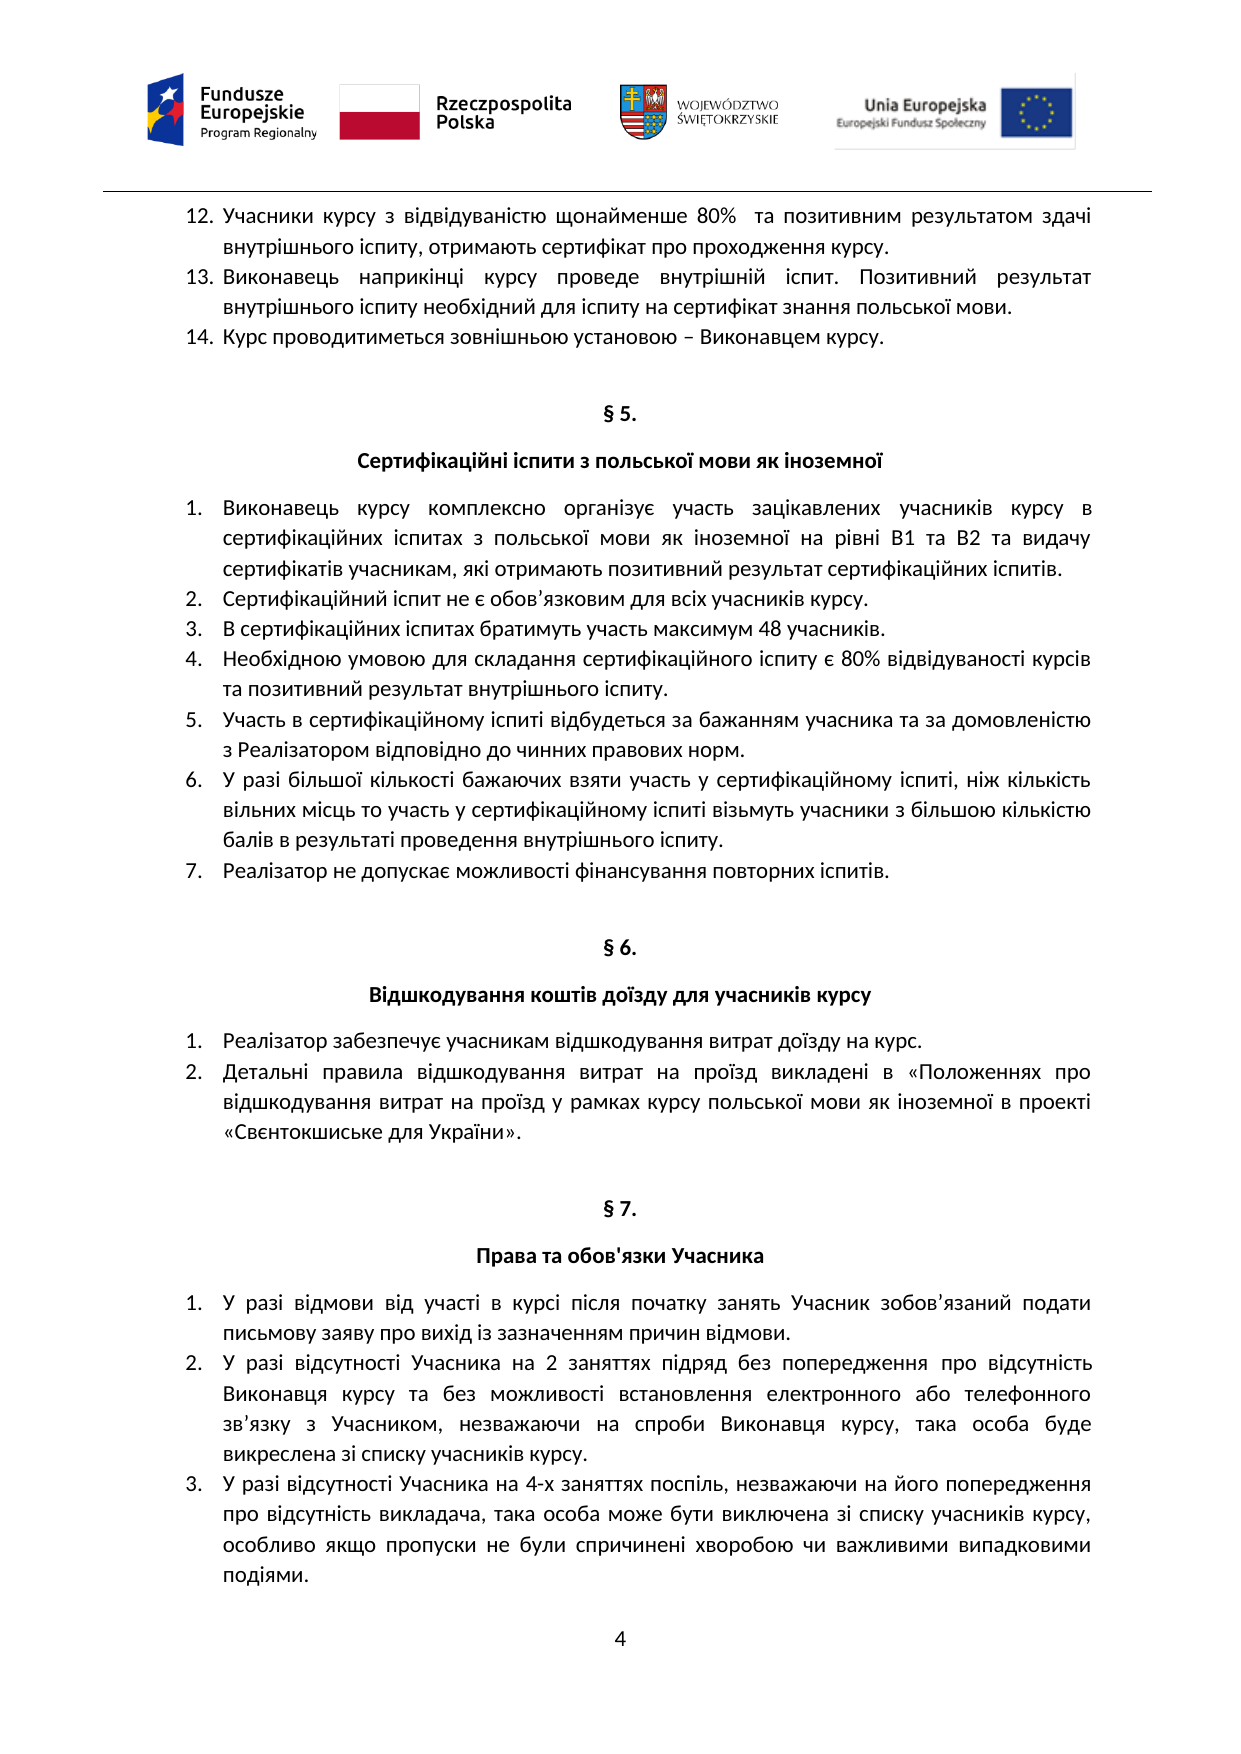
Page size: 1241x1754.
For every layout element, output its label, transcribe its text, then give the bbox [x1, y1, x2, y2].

list У разі більшої кількості бажаючих взяти участь у сертифікаційному іспиті, ніж кількість вільних місць то участь у сертифікаційному іспиті візьмуть учасники з більшою кількістю балів в результаті проведення внутрішнього іспиту. [185, 765, 1093, 854]
list Реалізатор забезпечує учасникам відшкодування витрат доїзду на курс. [185, 1027, 1093, 1055]
list В сертифікаційних іспитах братимуть участь максимум 48 учасників. [185, 614, 1093, 642]
text Права та обов'язки Учасника [148, 1241, 1093, 1269]
text Сертифікаційні іспити з польської мови як іноземної [148, 446, 1093, 474]
list Курс проводитиметься зовнішньою установою – Виконавцем курсу. [185, 322, 1093, 351]
list Сертифікаційний іспит не є обов’язковим для всіх учасників курсу. [185, 584, 1093, 612]
list У разі відсутності Учасника на 2 заняттях підряд без попередження про відсутність Виконавця курсу та без можливості встановлення електронного або телефонного зв’язку з Учасником, незважаючи на спроби Виконавця курсу, така особа буде викреслена зі списку учасників курсу. [185, 1348, 1093, 1467]
list Виконавець курсу комплексно організує участь зацікавлених учасників курсу в сертифікаційних іспитах з польської мови як іноземної на рівні В1 та В2 та видачу сертифікатів учасникам, які отримають позитивний результат сертифікаційних іспитів. [185, 493, 1093, 582]
list Участь в сертифікаційному іспиті відбудеться за бажанням учасника та за домовленістю з Реалізатором відповідно до чинних правових норм. [185, 705, 1093, 763]
picture [339, 73, 571, 146]
list Учасники курсу з відвідуваністю щонайменше 80% та позитивним результатом здачі внутрішнього іспиту, отримають сертифікат про проходження курсу. [185, 202, 1093, 260]
list У разі відмови від участі в курсі після початку занять Учасник зобов’язаний подати письмову заяву про вихід із зазначенням причин відмови. [185, 1288, 1093, 1346]
text § 5. [148, 399, 1093, 428]
text § 7. [148, 1194, 1093, 1222]
picture [620, 73, 778, 146]
list Виконавець наприкінці курсу проведе внутрішній іспит. Позитивний результат внутрішнього іспиту необхідний для іспиту на сертифікат знання польської мови. [185, 262, 1093, 320]
picture [147, 73, 317, 146]
list У разі відсутності Учасника на 4-х заняттях поспіль, незважаючи на його попередження про відсутність викладача, така особа може бути виключена зі списку учасників курсу, особливо якщо пропуски не були спричинені хворобою чи важливими випадковими подіями. [185, 1469, 1093, 1588]
text Відшкодування коштів доїзду для учасників курсу [148, 980, 1093, 1008]
list Детальні правила відшкодування витрат на проїзд викладені в «Положеннях про відшкодування витрат на проїзд у рамках курсу польської мови як іноземної в проекті «Свєнтокшиське для України». [185, 1057, 1093, 1145]
picture [834, 73, 1077, 151]
list Реалізатор не допускає можливості фінансування повторних іспитів. [185, 856, 1093, 884]
text § 6. [148, 933, 1093, 961]
list Необхідною умовою для складання сертифікаційного іспиту є 80% відвідуваності курсів та позитивний результат внутрішнього іспиту. [185, 644, 1093, 703]
